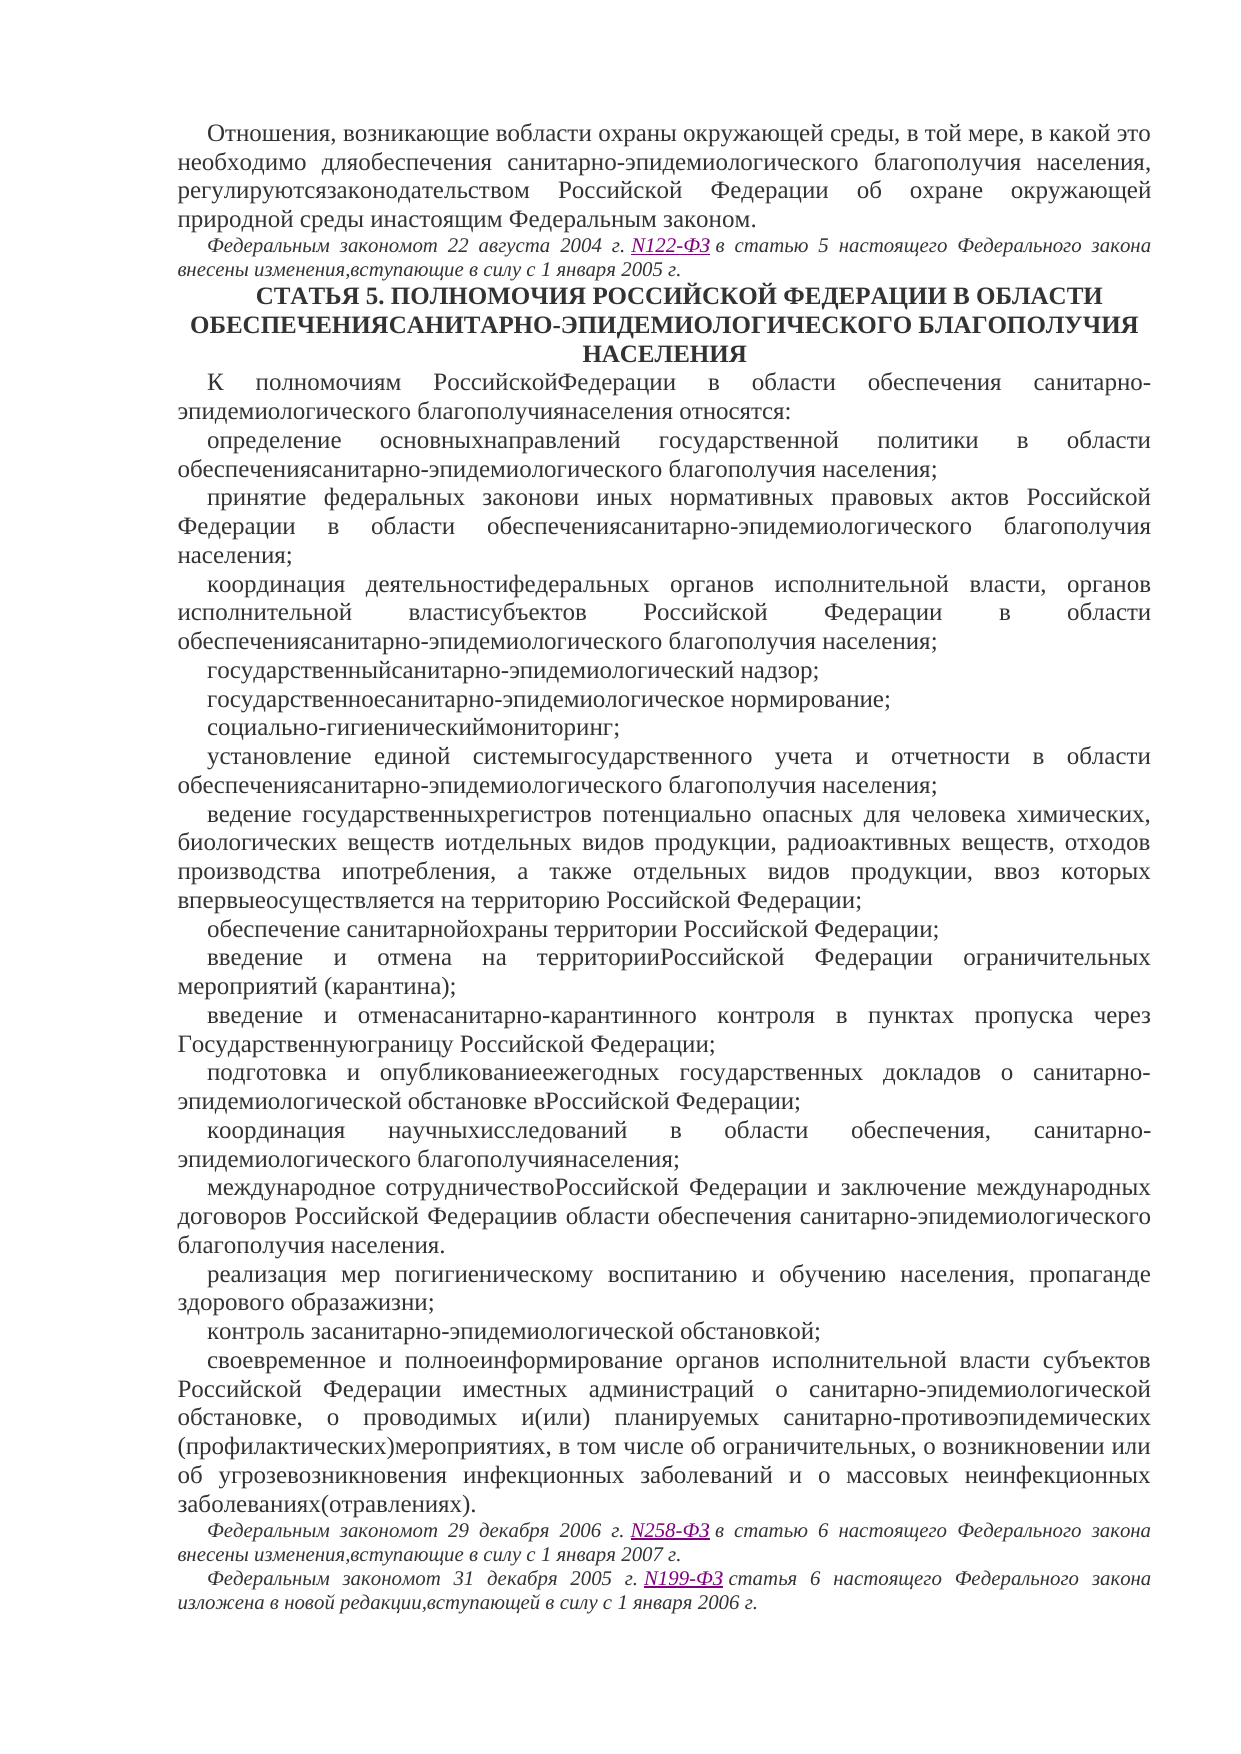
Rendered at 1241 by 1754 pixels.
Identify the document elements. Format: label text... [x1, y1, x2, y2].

text определение основныхнаправлений государственной политики в области обеспечениясанитарно-эпидемиологического благополучия населения; [177, 425, 1152, 482]
text Федеральным закономот 29 декабря 2006 г. N258-ФЗ в статью 6 настоящего Федерального закона внесены изменения,вступающие в силу с 1 января 2007 г. [177, 1517, 1152, 1566]
text Федеральным закономот 22 августа 2004 г. N122-ФЗ в статью 5 настоящего Федерального закона внесены изменения,вступающие в силу с 1 января 2005 г. [177, 233, 1152, 281]
text СТАТЬЯ 5. ПОЛНОМОЧИЯ РОССИЙСКОЙ ФЕДЕРАЦИИ В ОБЛАСТИ ОБЕСПЕЧЕНИЯСАНИТАРНО-ЭПИДЕМИОЛОГИЧЕСКОГО БЛАГОПОЛУЧИЯ НАСЕЛЕНИЯ [177, 281, 1152, 367]
text введение и отмена на территорииРоссийской Федерации ограничительных мероприятий (карантина); [177, 942, 1152, 1000]
text международное сотрудничествоРоссийской Федерации и заключение международных договоров Российской Федерациив области обеспечения санитарно-эпидемиологического благополучия населения. [177, 1172, 1152, 1259]
text социально-гигиеническиймониторинг; [177, 712, 1152, 741]
text установление единой системыгосударственного учета и отчетности в области обеспечениясанитарно-эпидемиологического благополучия населения; [177, 741, 1152, 799]
text принятие федеральных законови иных нормативных правовых актов Российской Федерации в области обеспечениясанитарно-эпидемиологического благополучия населения; [177, 482, 1152, 569]
text государственныйсанитарно-эпидемиологический надзор; [177, 655, 1152, 684]
text контроль засанитарно-эпидемиологической обстановкой; [177, 1316, 1152, 1345]
text К полномочиям РоссийскойФедерации в области обеспечения санитарно-эпидемиологического благополучиянаселения относятся: [177, 367, 1152, 425]
text реализация мер погигиеническому воспитанию и обучению населения, пропаганде здорового образажизни; [177, 1259, 1152, 1316]
text государственноесанитарно-эпидемиологическое нормирование; [177, 684, 1152, 712]
text координация деятельностифедеральных органов исполнительной власти, органов исполнительной властисубъектов Российской Федерации в области обеспечениясанитарно-эпидемиологического благополучия населения; [177, 569, 1152, 655]
text подготовка и опубликованиеежегодных государственных докладов о санитарно-эпидемиологической обстановке вРоссийской Федерации; [177, 1057, 1152, 1115]
text Отношения, возникающие вобласти охраны окружающей среды, в той мере, в какой это необходимо дляобеспечения санитарно-эпидемиологического благополучия населения, регулируютсязаконодательством Российской Федерации об охране окружающей природной среды инастоящим Федеральным законом. [177, 118, 1152, 233]
text Федеральным закономот 31 декабря 2005 г. N199-ФЗ статья 6 настоящего Федерального закона изложена в новой редакции,вступающей в силу с 1 января 2006 г. [177, 1566, 1152, 1614]
text обеспечение санитарнойохраны территории Российской Федерации; [177, 914, 1152, 942]
text своевременное и полноеинформирование органов исполнительной власти субъектов Российской Федерации иместных администраций о санитарно-эпидемиологической обстановке, о проводимых и(или) планируемых санитарно-противоэпидемических (профилактических)мероприятиях, в том числе об ограничительных, о возникновении или об угрозевозникновения инфекционных заболеваний и о массовых неинфекционных заболеваниях(отравлениях). [177, 1345, 1152, 1517]
text ведение государственныхрегистров потенциально опасных для человека химических, биологических веществ иотдельных видов продукции, радиоактивных веществ, отходов производства ипотребления, а также отдельных видов продукции, ввоз которых впервыеосуществляется на территорию Российской Федерации; [177, 799, 1152, 914]
text координация научныхисследований в области обеспечения, санитарно-эпидемиологического благополучиянаселения; [177, 1115, 1152, 1172]
text введение и отменасанитарно-карантинного контроля в пунктах пропуска через Государственнуюграницу Российской Федерации; [177, 1000, 1152, 1057]
